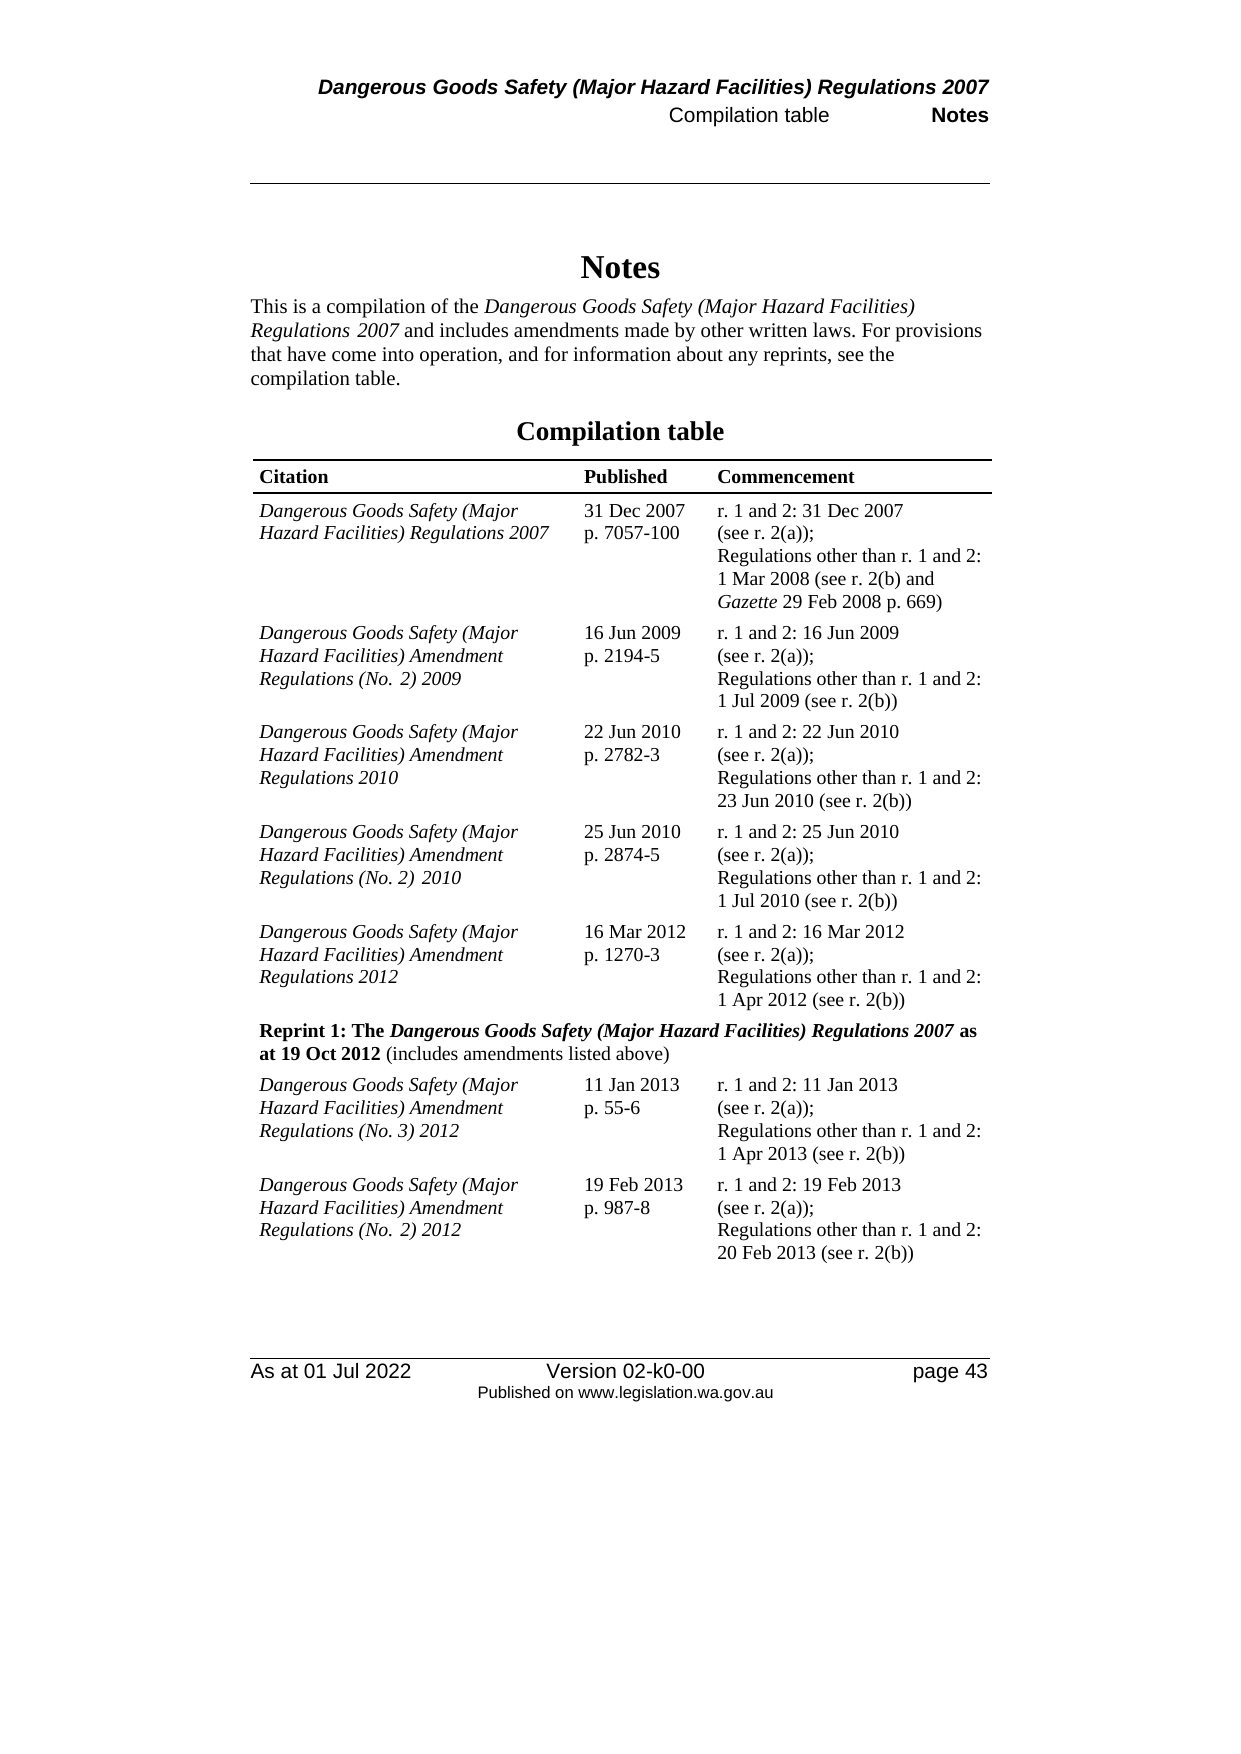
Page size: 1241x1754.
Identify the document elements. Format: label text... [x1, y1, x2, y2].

text This is a compilation of the Dangerous Goods Safety (Major Hazard Facilities) Regulations 2007 and includes amendments made by other written laws. For provisions that have come into operation, and for information about any reprints, see the compilation table. [250, 294, 990, 390]
table_cell Dangerous Goods Safety (Major Hazard Facilities) Amendment Regulations (No. 2) 2010 [253, 816, 578, 916]
table_cell r. 1 and 2: 25 Jun 2010 (see r. 2(a)); Regulations other than r. 1 and 2: 1 Jul 2010 (see r. 2(b)) [711, 816, 992, 916]
table_cell Dangerous Goods Safety (Major Hazard Facilities) Amendment Regulations 2010 [253, 716, 578, 816]
subtitle Compilation table [250, 415, 990, 447]
table_cell r. 1 and 2: 22 Jun 2010 (see r. 2(a)); Regulations other than r. 1 and 2: 23 Jun 2010 (see r. 2(b)) [711, 716, 992, 816]
table_cell 16 Jun 2009 p. 2194-5 [578, 617, 711, 716]
table_header Published [578, 461, 711, 492]
table_cell Dangerous Goods Safety (Major Hazard Facilities) Amendment Regulations (No. 2) 2012 [253, 1169, 578, 1268]
table_header Commencement [711, 461, 992, 492]
table_cell 31 Dec 2007 p. 7057-100 [578, 494, 711, 617]
table_cell Dangerous Goods Safety (Major Hazard Facilities) Amendment Regulations (No. 3) 2012 [253, 1069, 578, 1169]
table_cell r. 1 and 2: 16 Jun 2009 (see r. 2(a)); Regulations other than r. 1 and 2: 1 Jul 2009 (see r. 2(b)) [711, 617, 992, 716]
table_cell r. 1 and 2: 11 Jan 2013 (see r. 2(a)); Regulations other than r. 1 and 2: 1 Apr 2013 (see r. 2(b)) [711, 1069, 992, 1169]
table_cell r. 1 and 2: 16 Mar 2012 (see r. 2(a)); Regulations other than r. 1 and 2: 1 Apr 2012 (see r. 2(b)) [711, 916, 992, 1015]
table_cell Dangerous Goods Safety (Major Hazard Facilities) Regulations 2007 [253, 494, 578, 617]
table_cell r. 1 and 2: 31 Dec 2007 (see r. 2(a)); Regulations other than r. 1 and 2: 1 Mar 2008 (see r. 2(b) and Gazette 29 Feb 2008 p. 669) [711, 494, 992, 617]
table_cell 19 Feb 2013 p. 987-8 [578, 1169, 711, 1268]
table_cell Dangerous Goods Safety (Major Hazard Facilities) Amendment Regulations (No. 2) 2009 [253, 617, 578, 716]
table_cell 22 Jun 2010 p. 2782-3 [578, 716, 711, 816]
table_cell r. 1 and 2: 19 Feb 2013 (see r. 2(a)); Regulations other than r. 1 and 2: 20 Feb 2013 (see r. 2(b)) [711, 1169, 992, 1268]
table_header Citation [253, 461, 578, 492]
table_cell 16 Mar 2012 p. 1270-3 [578, 916, 711, 1015]
table_cell 25 Jun 2010 p. 2874-5 [578, 816, 711, 916]
table_cell 11 Jan 2013 p. 55-6 [578, 1069, 711, 1169]
table_cell Dangerous Goods Safety (Major Hazard Facilities) Amendment Regulations 2012 [253, 916, 578, 1015]
subtitle Notes [250, 247, 990, 286]
table_cell Reprint 1: The Dangerous Goods Safety (Major Hazard Facilities) Regulations 2007 as at 19 Oct 2012 (includes amendments listed above) [253, 1015, 992, 1069]
